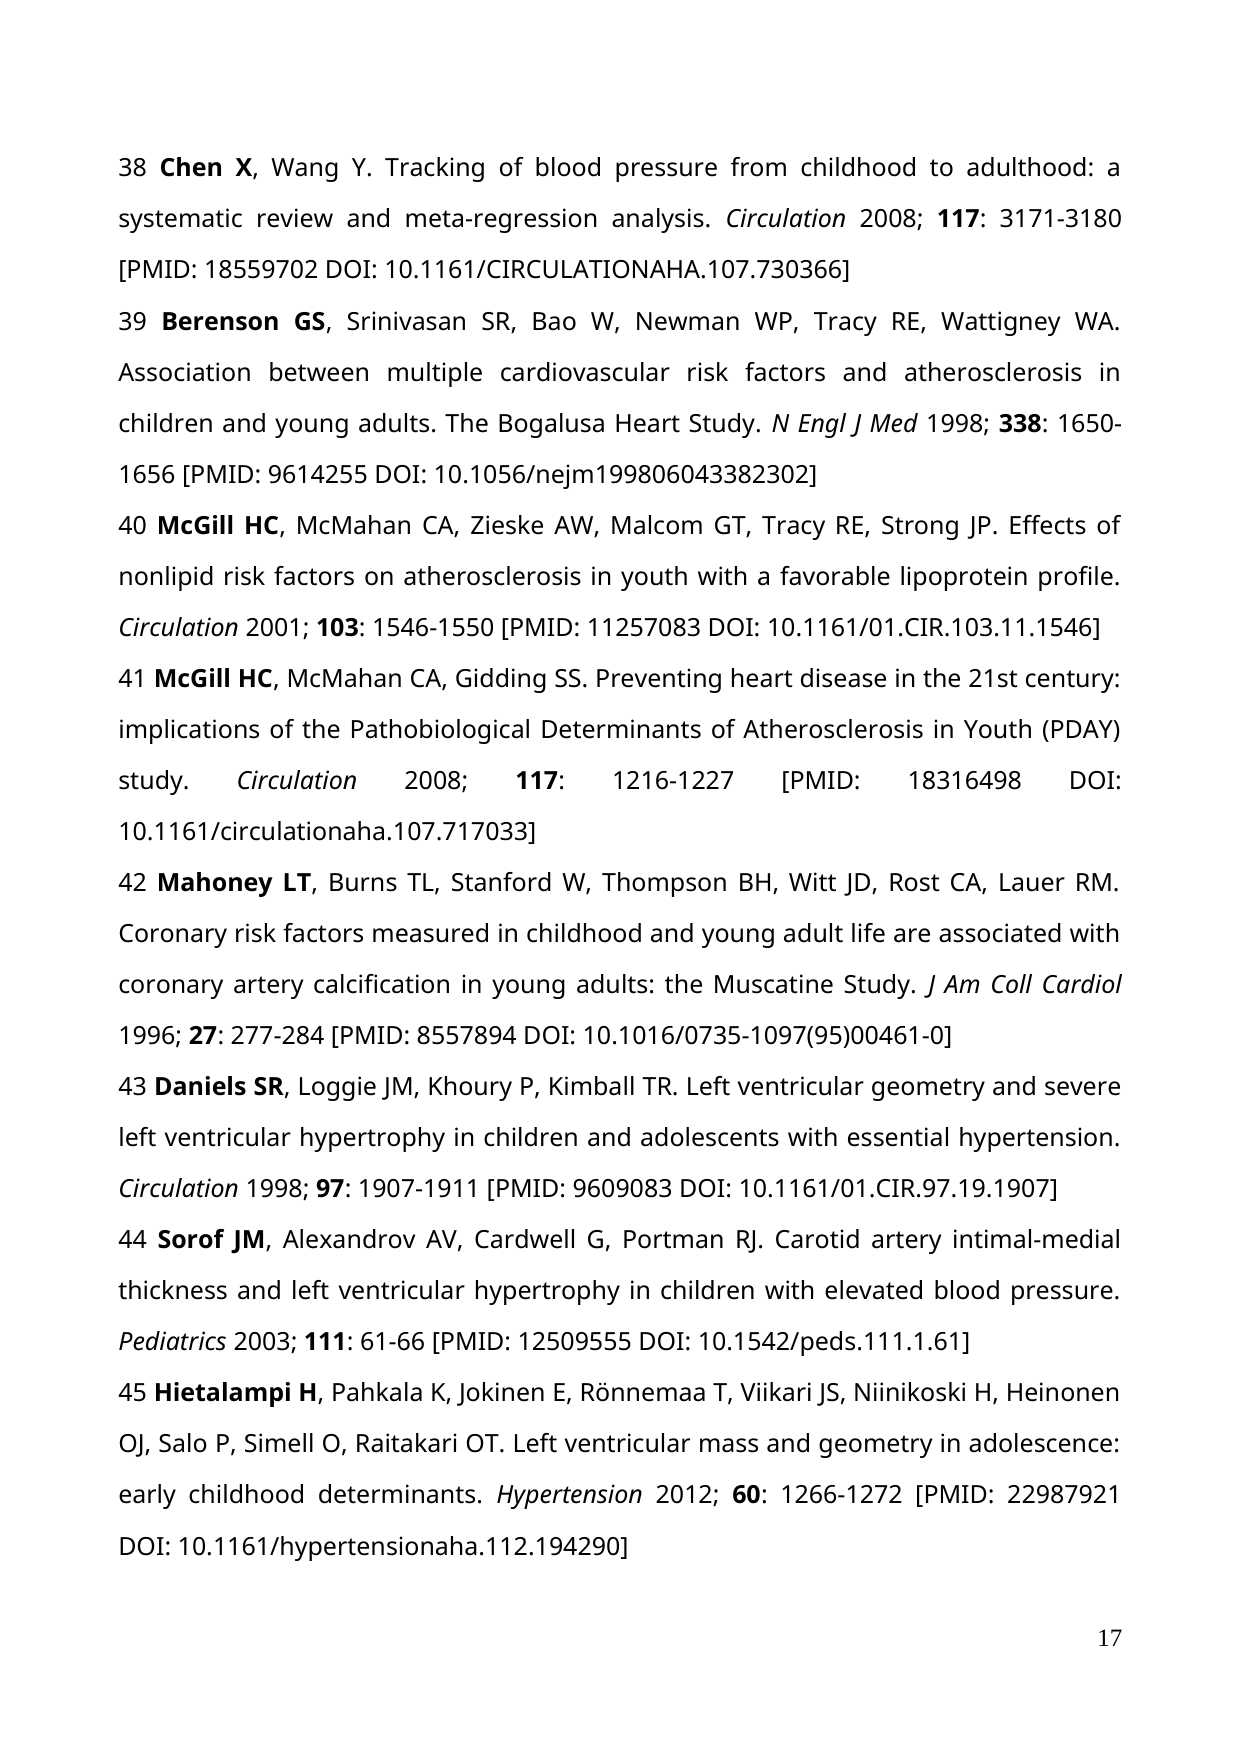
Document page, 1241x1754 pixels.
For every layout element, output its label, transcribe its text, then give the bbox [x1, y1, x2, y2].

text 39 Berenson GS, Srinivasan SR, Bao W, Newman WP, Tracy RE, Wattigney WA. Association between multiple cardiovascular risk factors and atherosclerosis in children and young adults. The Bogalusa Heart Study. N Engl J Med 1998; 338: 1650-1656 [PMID: 9614255 DOI: 10.1056/nejm199806043382302] [118, 303, 1122, 490]
text 43 Daniels SR, Loggie JM, Khoury P, Kimball TR. Left ventricular geometry and severe left ventricular hypertrophy in children and adolescents with essential hypertension. Circulation 1998; 97: 1907-1911 [PMID: 9609083 DOI: 10.1161/01.CIR.97.19.1907] [118, 1069, 1122, 1205]
text 41 McGill HC, McMahan CA, Gidding SS. Preventing heart disease in the 21st century: implications of the Pathobiological Determinants of Atherosclerosis in Youth (PDAY) study. Circulation 2008; 117: 1216-1227 [PMID: 18316498 DOI: 10.1161/circulationaha.107.717033] [118, 660, 1122, 848]
text 44 Sorof JM, Alexandrov AV, Cardwell G, Portman RJ. Carotid artery intimal-medial thickness and left ventricular hypertrophy in children with elevated blood pressure. Pediatrics 2003; 111: 61-66 [PMID: 12509555 DOI: 10.1542/peds.111.1.61] [118, 1222, 1122, 1358]
text 40 McGill HC, McMahan CA, Zieske AW, Malcom GT, Tracy RE, Strong JP. Effects of nonlipid risk factors on atherosclerosis in youth with a favorable lipoprotein profile. Circulation 2001; 103: 1546-1550 [PMID: 11257083 DOI: 10.1161/01.CIR.103.11.1546] [118, 507, 1122, 643]
text 38 Chen X, Wang Y. Tracking of blood pressure from childhood to adulthood: a systematic review and meta-regression analysis. Circulation 2008; 117: 3171-3180 [PMID: 18559702 DOI: 10.1161/CIRCULATIONAHA.107.730366] [118, 150, 1122, 286]
text 45 Hietalampi H, Pahkala K, Jokinen E, Rönnemaa T, Viikari JS, Niinikoski H, Heinonen OJ, Salo P, Simell O, Raitakari OT. Left ventricular mass and geometry in adolescence: early childhood determinants. Hypertension 2012; 60: 1266-1272 [PMID: 22987921 DOI: 10.1161/hypertensionaha.112.194290] [118, 1375, 1122, 1562]
text 42 Mahoney LT, Burns TL, Stanford W, Thompson BH, Witt JD, Rost CA, Lauer RM. Coronary risk factors measured in childhood and young adult life are associated with coronary artery calcification in young adults: the Muscatine Study. J Am Coll Cardiol 1996; 27: 277-284 [PMID: 8557894 DOI: 10.1016/0735-1097(95)00461-0] [118, 864, 1122, 1052]
